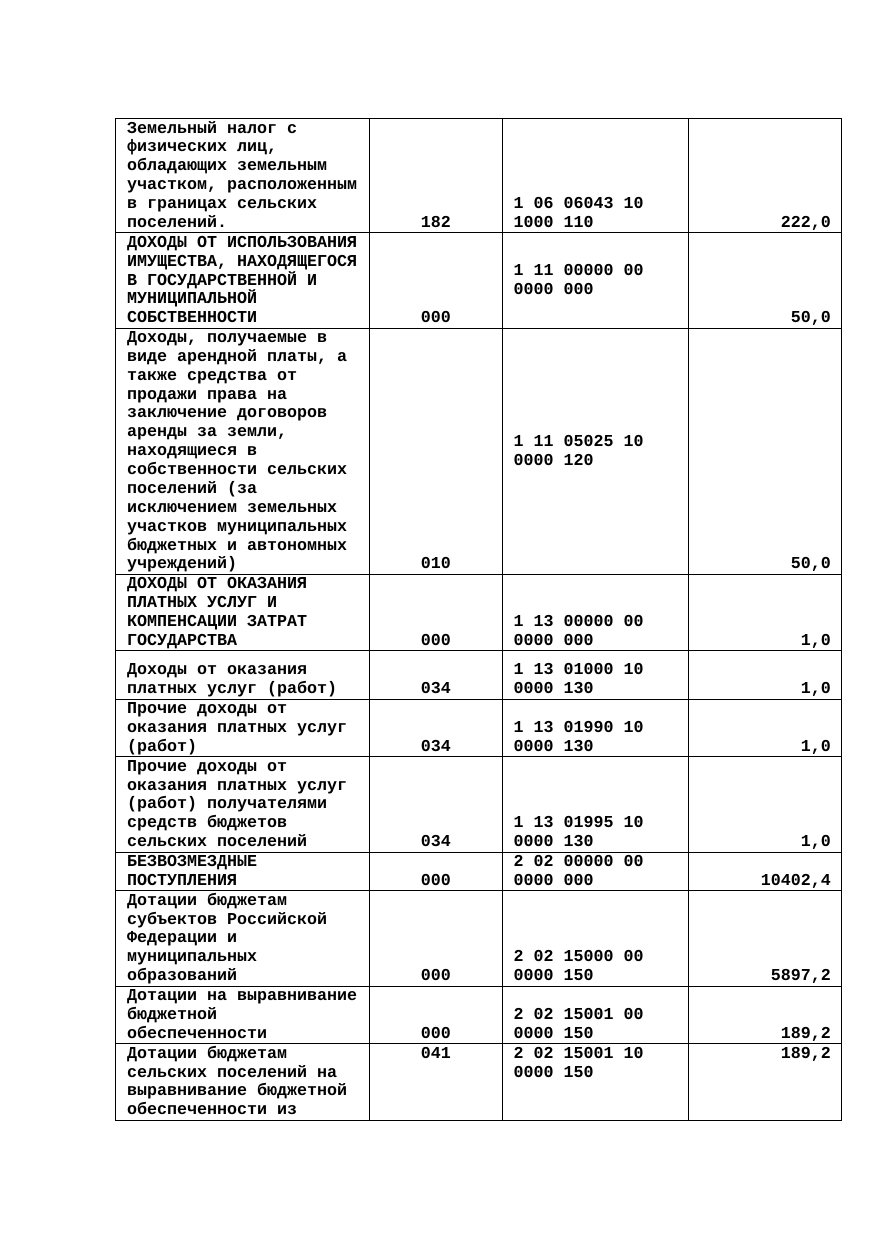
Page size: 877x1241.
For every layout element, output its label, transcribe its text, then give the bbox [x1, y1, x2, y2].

table_cell 10402,4 [689, 853, 841, 890]
table_cell 189,2 [689, 987, 841, 1043]
table_cell 000 [370, 987, 502, 1043]
table_cell 182 [370, 119, 502, 232]
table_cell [116, 1044, 369, 1120]
table_cell 1,0 [689, 700, 841, 756]
table_cell ДОХОДЫ ОТ ИСПОЛЬЗОВАНИЯ ИМУЩЕСТВА, НАХОДЯЩЕГОСЯ В ГОСУДАРСТВЕННОЙ И МУНИЦИПАЛЬНОЙ СОБСТВЕННОСТИ [116, 233, 369, 328]
table_cell 034 [370, 651, 502, 699]
table_cell 189,2 [689, 1044, 841, 1120]
table_cell 1,0 [689, 651, 841, 699]
table_cell 000 [370, 891, 502, 986]
table_cell 1 06 06043 10 1000 110 [503, 119, 688, 232]
table_cell 1,0 [689, 757, 841, 852]
table_cell 034 [370, 700, 502, 756]
table_cell ДОХОДЫ ОТ ОКАЗАНИЯ ПЛАТНЫХ УСЛУГ И КОМПЕНСАЦИИ ЗАТРАТ ГОСУДАРСТВА [116, 575, 369, 650]
table_cell Доходы от оказания платных услуг (работ) [116, 651, 369, 699]
table_cell Дотации бюджетам субъектов Российской Федерации и муниципальных образований [116, 891, 369, 986]
table_cell 5897,2 [689, 891, 841, 986]
table_cell 1 13 01990 10 0000 130 [503, 700, 688, 756]
table_cell 010 [370, 329, 502, 574]
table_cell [503, 1044, 688, 1120]
table_cell 2 02 15000 00 0000 150 [503, 891, 688, 986]
table_cell Прочие доходы от оказания платных услуг (работ) получателями средств бюджетов сельских поселений [116, 757, 369, 852]
table_cell 1 13 01995 10 0000 130 [503, 757, 688, 852]
table_cell 1 13 00000 00 0000 000 [503, 575, 688, 650]
table_cell 041 [370, 1044, 502, 1120]
table_cell Прочие доходы от оказания платных услуг (работ) [116, 700, 369, 756]
table_cell 034 [370, 757, 502, 852]
table_cell Доходы, получаемые в виде арендной платы, а также средства от продажи права на заключение договоров аренды за земли, находящиеся в собственности сельских поселений (за исключением земельных участков муниципальных бюджетных и автономных учреждений) [116, 329, 369, 574]
table_cell 222,0 [689, 119, 841, 232]
table_cell 1 13 01000 10 0000 130 [503, 651, 688, 699]
table_cell 000 [370, 233, 502, 328]
table_cell 1 11 05025 10 0000 120 [503, 329, 688, 574]
table_cell 50,0 [689, 233, 841, 328]
table_cell БЕЗВОЗМЕЗДНЫЕ ПОСТУПЛЕНИЯ [116, 853, 369, 890]
table_cell 000 [370, 853, 502, 890]
table_cell Дотации на выравнивание бюджетной обеспеченности [116, 987, 369, 1043]
table_cell 1 11 00000 00 0000 000 [503, 233, 688, 328]
table_cell 2 02 00000 00 0000 000 [503, 853, 688, 890]
table_cell 2 02 15001 00 0000 150 [503, 987, 688, 1043]
table_cell 000 [370, 575, 502, 650]
table_cell 50,0 [689, 329, 841, 574]
table_cell Земельный налог с физических лиц, обладающих земельным участком, расположенным в границах сельских поселений. [116, 119, 369, 232]
table_cell 1,0 [689, 575, 841, 650]
